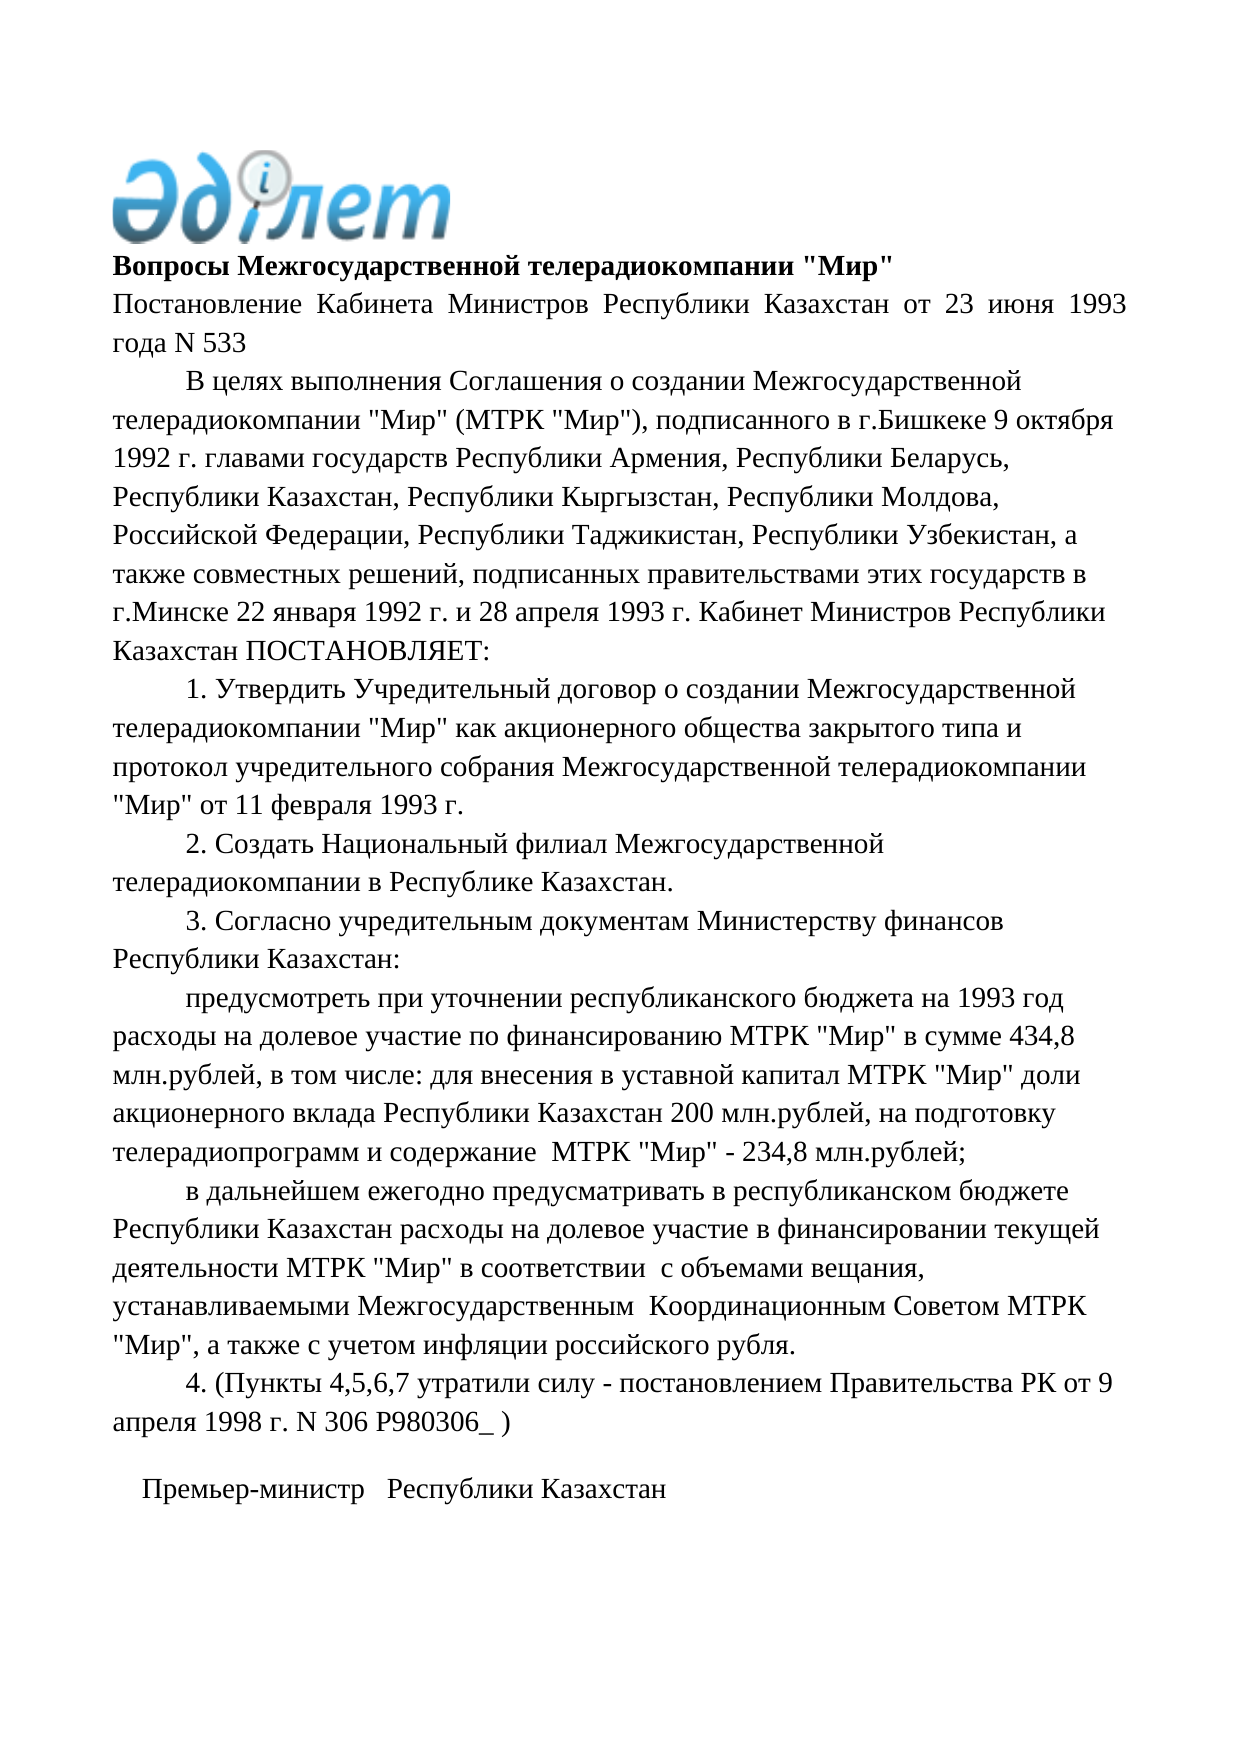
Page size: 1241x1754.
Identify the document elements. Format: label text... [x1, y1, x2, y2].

text Постановление Кабинета Министров Республики Казахстан от 23 июня 1993 года N 533 [112, 286, 1128, 358]
text В целях выполнения Соглашения о создании Межгосударственной телерадиокомпании "Мир" (МТРК "Мир"), подписанного в г.Бишкеке 9 октября 1992 г. главами государств Республики Армения, Республики Беларусь, Республики Казахстан, Республики Кыргызстан, Республики Молдова, Российской Федерации, Республики Таджикистан, Республики Узбекистан, а также совместных решений, подписанных правительствами этих государств в г.Минске 22 января 1992 г. и 28 апреля 1993 г. Кабинет Министров Республики Казахстан ПОСТАНОВЛЯЕТ: 1. Утвердить Учредительный договор о создании Межгосударственной телерадиокомпании "Мир" как акционерного общества закрытого типа и протокол учредительного собрания Межгосударственной телерадиокомпании "Мир" от 11 февраля 1993 г. 2. Создать Национальный филиал Межгосударственной телерадиокомпании в Республике Казахстан. 3. Согласно учредительным документам Министерству финансов Республики Казахстан: предусмотреть при уточнении республиканского бюджета на 1993 год расходы на долевое участие по финансированию МТРК "Мир" в сумме 434,8 млн.рублей, в том числе: для внесения в уставной капитал МТРК "Мир" доли акционерного вклада Республики Казахстан 200 млн.рублей, на подготовку телерадиопрограмм и содержание МТРК "Мир" - 234,8 млн.рублей; в дальнейшем ежегодно предусматривать в республиканском бюджете Республики Казахстан расходы на долевое участие в финансировании текущей деятельности МТРК "Мир" в соответствии с объемами вещания, устанавливаемыми Межгосударственным Координационным Советом МТРК "Мир", а также с учетом инфляции российского рубля. 4. (Пункты 4,5,6,7 утратили силу - постановлением Правительства РК от 9 апреля 1998 г. N 306 P980306_ ) [112, 363, 1128, 1468]
picture [112, 150, 451, 244]
text Премьер-министр Республики Казахстан [112, 1471, 1128, 1505]
text Вопросы Межгосударственной телерадиокомпании "Мир" [112, 248, 1128, 281]
